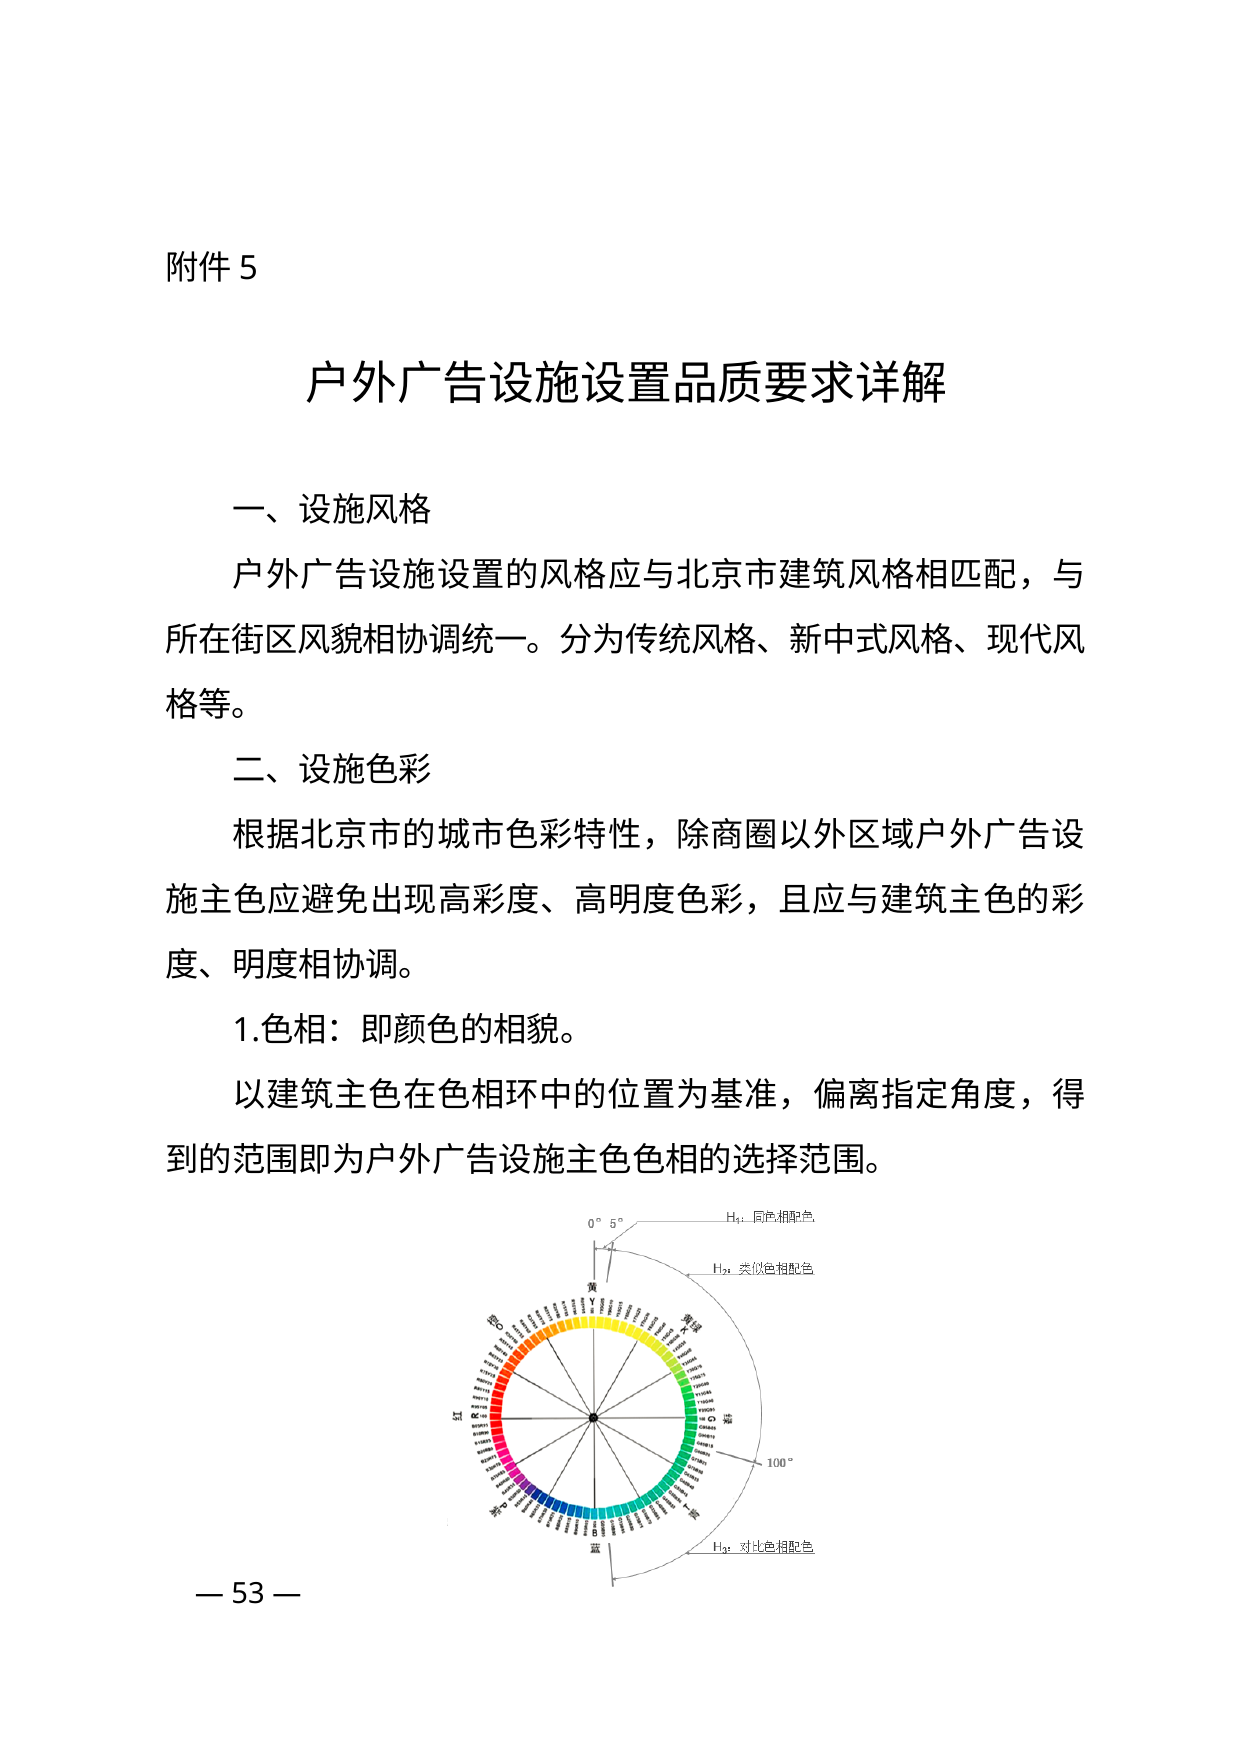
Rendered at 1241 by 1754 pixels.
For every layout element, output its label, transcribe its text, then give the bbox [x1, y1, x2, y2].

text 二、设施色彩 [165, 734, 1087, 799]
text 一、设施风格 [165, 474, 1087, 539]
text 根据北京市的城市色彩特性，除商圈以外区域户外广告设施主色应避免出现高彩度、高明度色彩，且应与建筑主色的彩度、明度相协调。 [165, 799, 1087, 873]
text 1.色相：即颜色的相貌。 [165, 994, 1087, 1059]
text 户外广告设施设置的风格应与北京市建筑风格相匹配，与所在街区风貌相协调统一。分为传统风格、新中式风格、现代风格等。 [165, 661, 1087, 734]
text 以建筑主色在色相环中的位置为基准，偏离指定角度，得到的范围即为户外广告设施主色色相的选择范围。 [165, 1059, 1087, 1189]
text 户外广告设施设置品质要求详解 [165, 349, 1087, 412]
text 户外广告设施设置的风格应与北京市建筑风格相匹配，与所在街区风貌相协调统一。分为传统风格、新中式风格、现代风格等。 [165, 539, 1087, 613]
text 根据北京市的城市色彩特性，除商圈以外区域户外广告设施主色应避免出现高彩度、高明度色彩，且应与建筑主色的彩度、明度相协调。 [165, 921, 1087, 994]
picture [447, 1197, 833, 1589]
text 附件5 [165, 233, 1087, 291]
